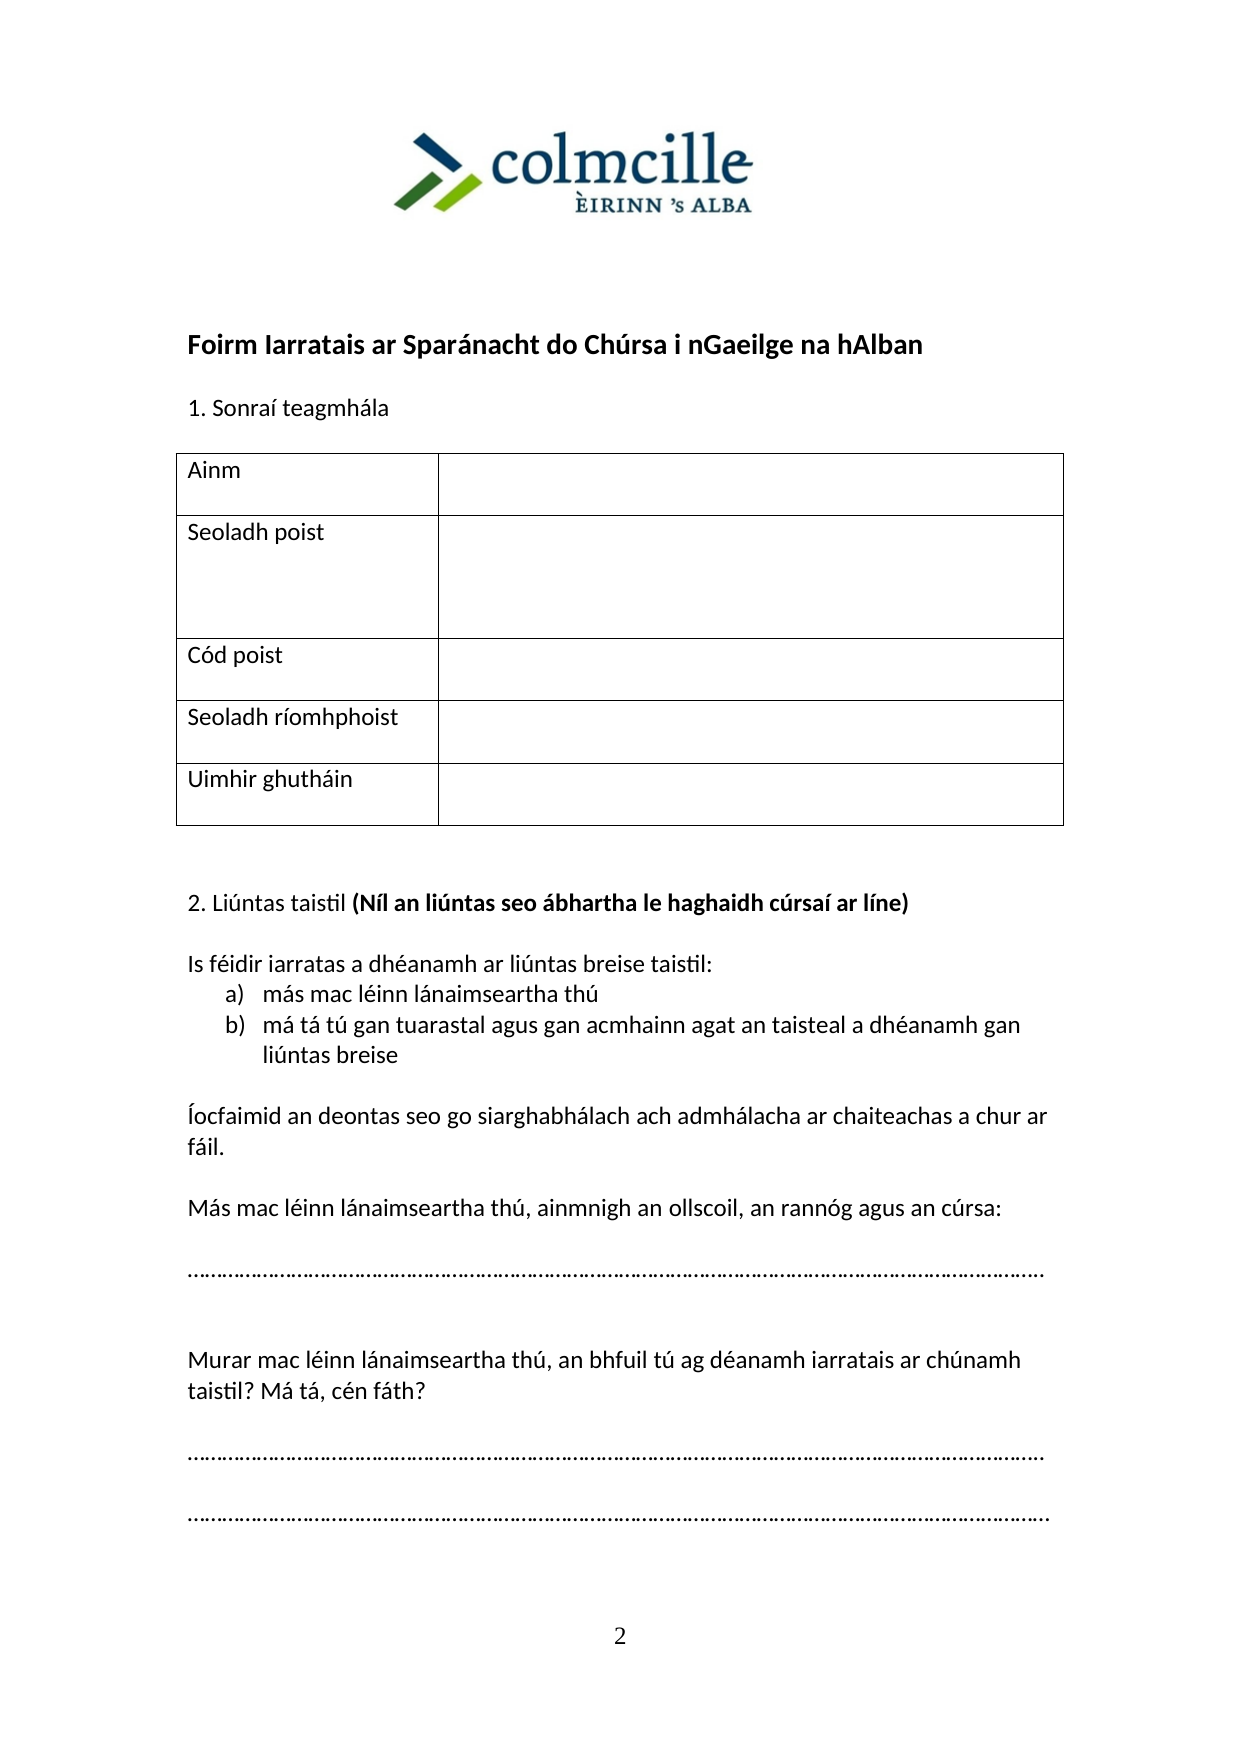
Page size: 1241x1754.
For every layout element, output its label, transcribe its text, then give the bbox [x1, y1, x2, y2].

text Más mac léinn lánaimseartha thú, ainmnigh an ollscoil, an rannóg agus an cúrsa: [187, 1192, 1053, 1222]
table_cell [439, 701, 1063, 762]
table_cell Cód poist [177, 639, 438, 700]
table_cell Uimhir ghutháin [177, 764, 438, 824]
text 1. Sonraí teagmhála [187, 392, 1053, 423]
table_header [439, 454, 1063, 515]
text …………………………………………………………………………………………………………………………………… [187, 1497, 1053, 1528]
text Is féidir iarratas a dhéanamh ar liúntas breise taistil: [187, 948, 1053, 978]
table_cell [439, 639, 1063, 700]
table_cell [439, 516, 1063, 638]
list más mac léinn lánaimseartha thú [225, 978, 1053, 1009]
table_cell Seoladh poist [177, 516, 438, 638]
text Íocfaimid an deontas seo go siarghabhálach ach admhálacha ar chaiteachas a chur ar fáil. [187, 1100, 1053, 1161]
list má tá tú gan tuarastal agus gan acmhainn agat an taisteal a dhéanamh gan liúntas breise [225, 1009, 1053, 1070]
picture [343, 81, 803, 264]
table_cell [439, 764, 1063, 824]
text 2. Liúntas taistil (Níl an liúntas seo ábhartha le haghaidh cúrsaí ar líne) [187, 887, 1053, 917]
text Foirm Iarratais ar Sparánacht do Chúrsa i nGaeilge na hAlban [187, 326, 1053, 362]
table_cell Seoladh ríomhphoist [177, 701, 438, 762]
table_header Ainm [177, 454, 438, 515]
text ………………………………………………………………………………………………………………………………….. [187, 1253, 1053, 1283]
text ………………………………………………………………………………………………………………………………….. [187, 1436, 1053, 1467]
text Murar mac léinn lánaimseartha thú, an bhfuil tú ag déanamh iarratais ar chúnamh taistil? Má tá, cén fáth? [187, 1344, 1053, 1406]
